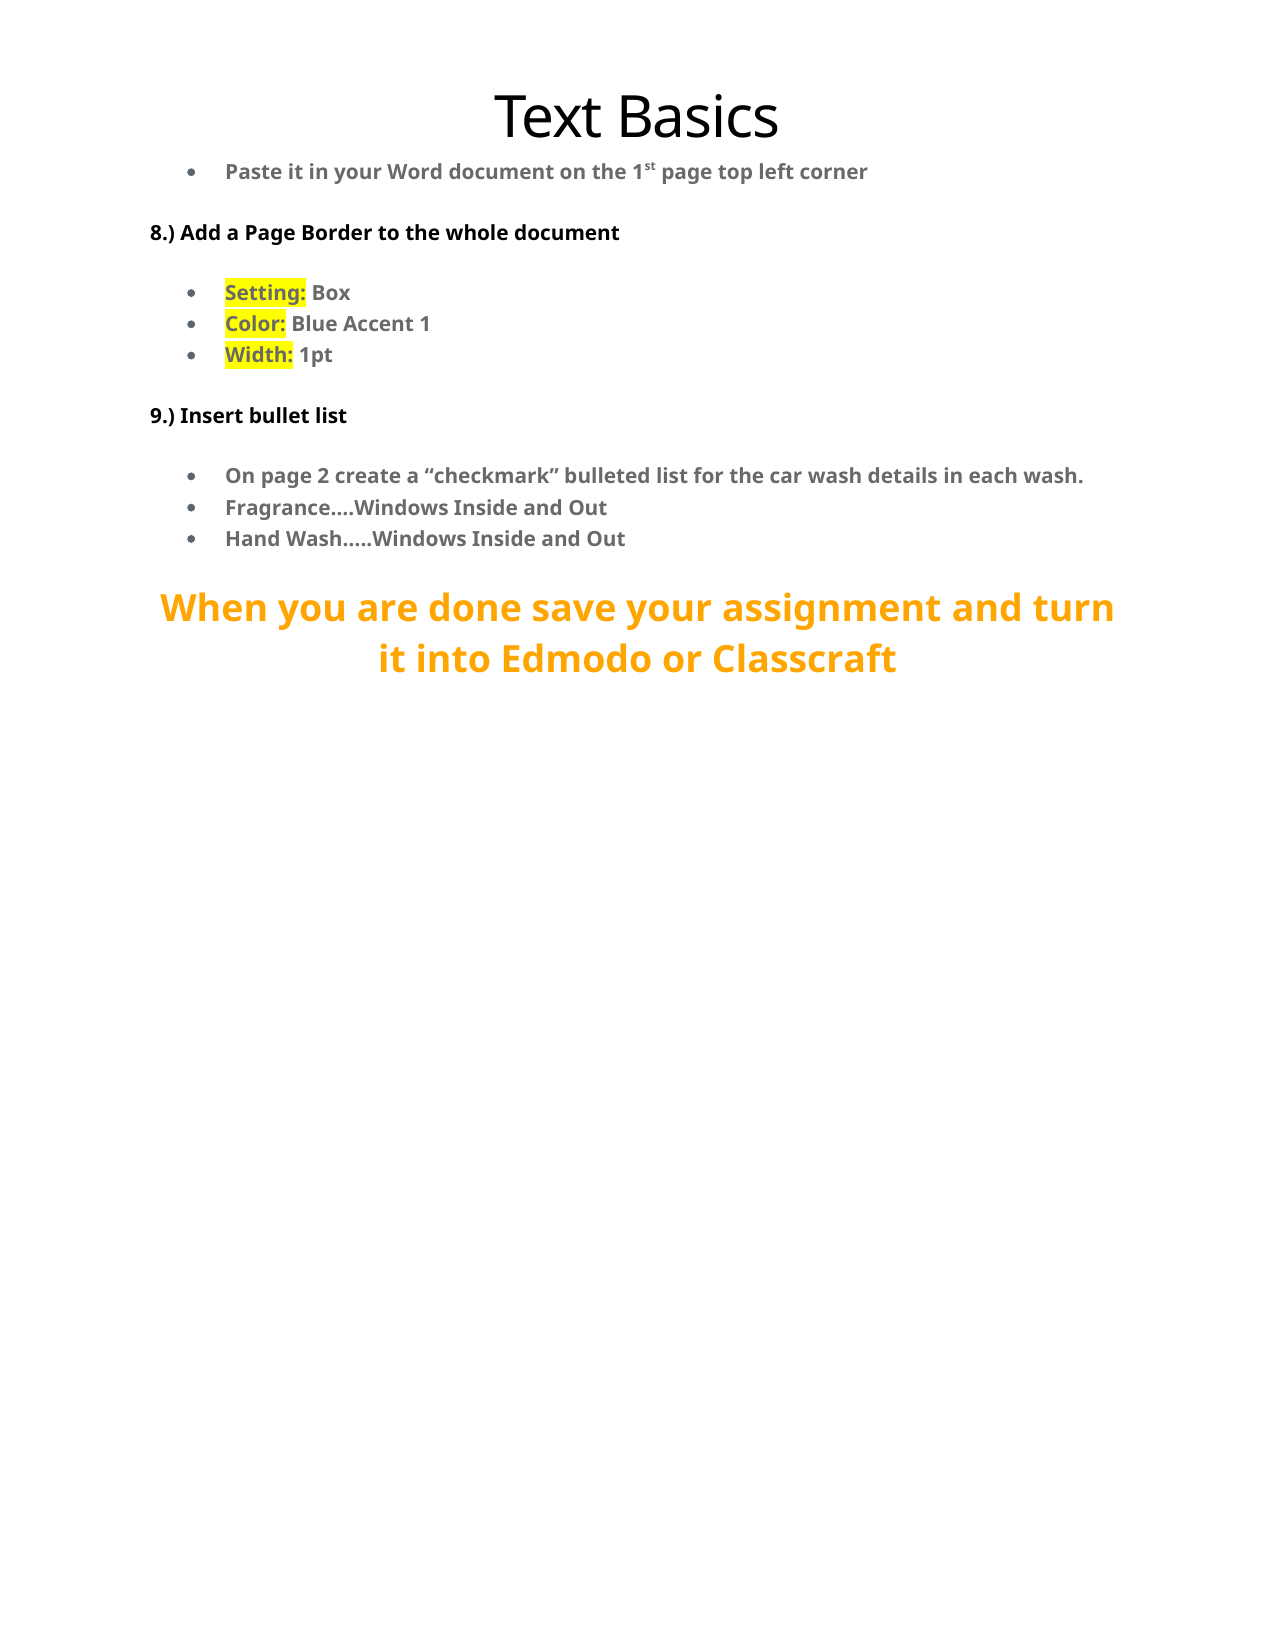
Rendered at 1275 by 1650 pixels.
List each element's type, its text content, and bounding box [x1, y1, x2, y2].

list Fragrance….Windows Inside and Out [187, 490, 1125, 521]
list On page 2 create a “checkmark” bulleted list for the car wash details in each wash. [187, 459, 1125, 490]
list Color: Blue Accent 1 [187, 307, 1125, 338]
list Paste it in your Word document on the 1st page top left corner [187, 154, 1125, 186]
list Width: 1pt [187, 338, 1125, 369]
text When you are done save your assignment and turn it into Edmodo or Classcraft [150, 582, 1125, 684]
text 8.) Add a Page Border to the whole document [150, 215, 1125, 246]
list Setting: Box [187, 275, 1125, 307]
list Hand Wash…..Windows Inside and Out [187, 521, 1125, 552]
text 9.) Insert bullet list [150, 398, 1125, 429]
